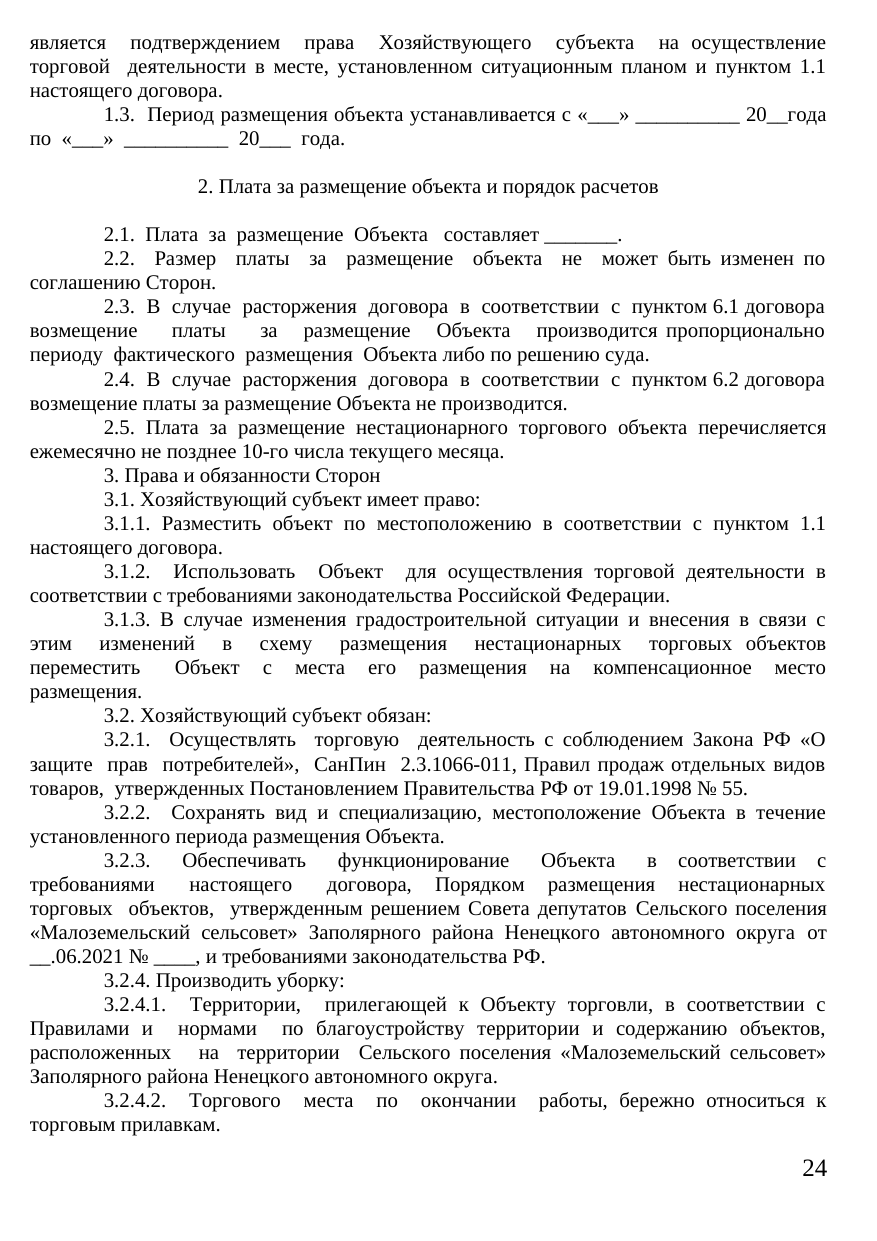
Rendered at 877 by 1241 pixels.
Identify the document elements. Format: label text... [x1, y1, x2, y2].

text 3. Права и обязанности Сторон [29, 463, 827, 487]
text 2.2. Размер платы за размещение объекта не может быть изменен по соглашению Сторон. [29, 246, 827, 294]
text 2.1. Плата за размещение Объекта составляет _______. [29, 222, 827, 246]
text 3.1.3. В случае изменения градостроительной ситуации и внесения в связи с этим изменений в схему размещения нестационарных торговых объектов переместить Объект с места его размещения на компенсационное место размещения. [29, 607, 827, 703]
text 3.2.2. Сохранять вид и специализацию, местоположение Объекта в течение установленного периода размещения Объекта. [29, 799, 827, 848]
text 3.2.4.1. Территории, прилегающей к Объекту торговли, в соответствии с Правилами и нормами по благоустройству территории и содержанию объектов, расположенных на территории Сельского поселения «Малоземельский сельсовет» Заполярного района Ненецкого автономного округа. [29, 992, 827, 1088]
text 2.4. В случае расторжения договора в соответствии с пунктом 6.2 договора возмещение платы за размещение Объекта не производится. [29, 366, 827, 414]
text 3.2.4. Производить уборку: [29, 968, 827, 992]
text 3.1.1. Разместить объект по местоположению в соответствии с пунктом 1.1 настоящего договора. [29, 511, 827, 559]
text 3.2.1. Осуществлять торговую деятельность с соблюдением Закона РФ «О защите прав потребителей», СанПин 2.3.1066-011, Правил продаж отдельных видов товаров, утвержденных Постановлением Правительства РФ от 19.01.1998 № 55. [29, 727, 827, 799]
text 3.2. Хозяйствующий субъект обязан: [29, 703, 827, 727]
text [29, 29, 827, 102]
text 3.2.4.2. Торгового места по окончании работы, бережно относиться к торговым прилавкам. [29, 1088, 827, 1136]
text 2. Плата за размещение объекта и порядок расчетов [29, 174, 827, 198]
text 1.3. Период размещения объекта устанавливается с «___» __________ 20__года по «___» __________ 20___ года. [29, 102, 827, 150]
text 3.2.3. Обеспечивать функционирование Объекта в соответствии с требованиями настоящего договора, Порядком размещения нестационарных торговых объектов, утвержденным решением Совета депутатов Сельского поселения «Малоземельский сельсовет» Заполярного района Ненецкого автономного округа от __.06.2021 № ____, и требованиями законодательства РФ. [29, 848, 827, 968]
text 2.5. Плата за размещение нестационарного торгового объекта перечисляется ежемесячно не позднее 10-го числа текущего месяца. [29, 414, 827, 463]
text 2.3. В случае расторжения договора в соответствии с пунктом 6.1 договора возмещение платы за размещение Объекта производится пропорционально периоду фактического размещения Объекта либо по решению суда. [29, 294, 827, 366]
text 3.1. Хозяйствующий субъект имеет право: [29, 487, 827, 511]
text 3.1.2. Использовать Объект для осуществления торговой деятельности в соответствии с требованиями законодательства Российской Федерации. [29, 559, 827, 607]
